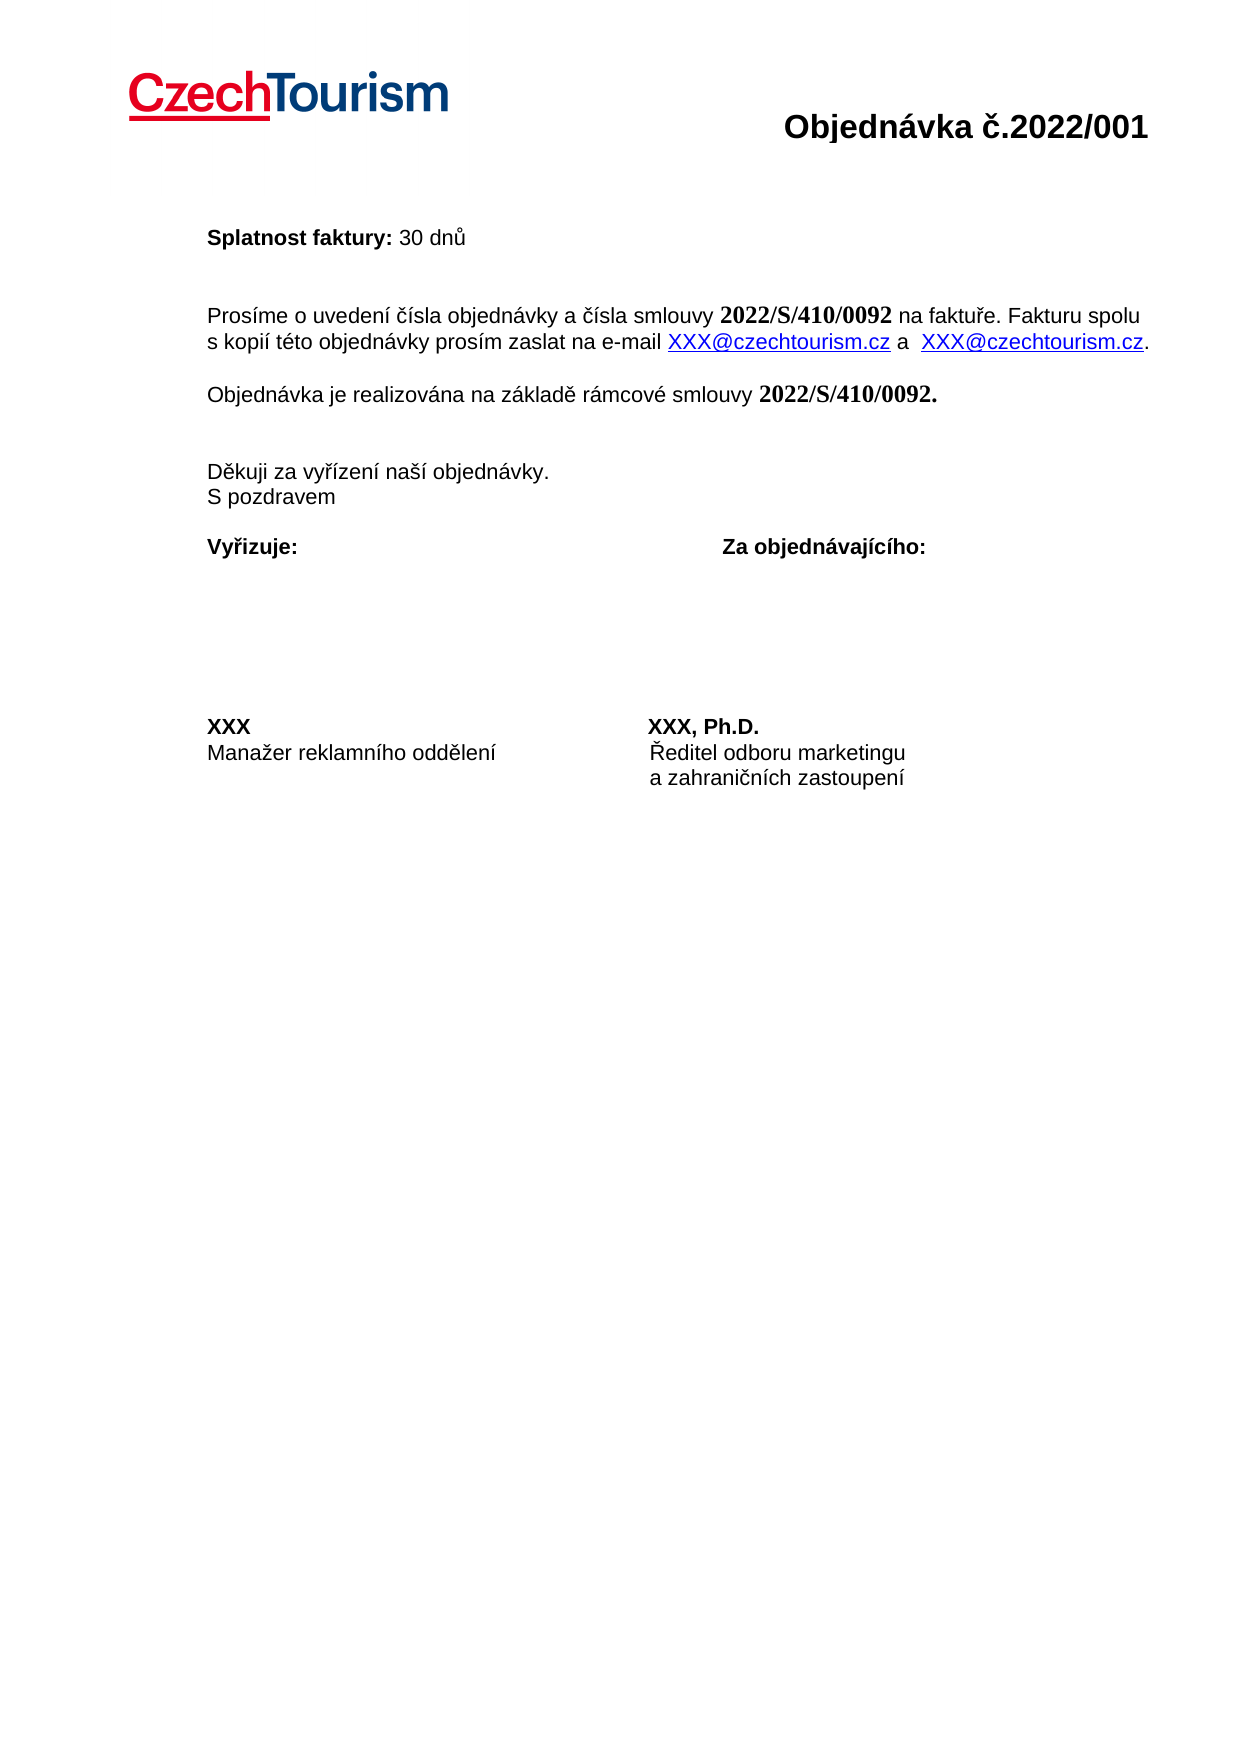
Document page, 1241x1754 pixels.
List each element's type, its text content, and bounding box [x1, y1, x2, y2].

text XXX XXX, Ph.D. [207, 714, 1152, 739]
text S pozdravem [207, 484, 1152, 509]
text Vyřizuje: Za objednávajícího: [207, 534, 1152, 559]
text a zahraničních zastoupení [207, 764, 1152, 790]
text Objednávka je realizována na základě rámcové smlouvy 2022/S/410/0092. [207, 379, 1152, 408]
text Děkuji za vyřízení naší objednávky. [207, 458, 1152, 484]
text Splatnost faktury: 30 dnů [207, 224, 1152, 250]
text Manažer reklamního oddělení Ředitel odboru marketingu [207, 739, 1152, 764]
text Prosíme o uvedení čísla objednávky a čísla smlouvy 2022/S/410/0092 na faktuře. Fakturu spolu s kopií této objednávky prosím zaslat na e-mail XXX@czechtourism.cz a XXX@czechtourism.cz. [207, 300, 1152, 354]
picture [59, 0, 521, 196]
